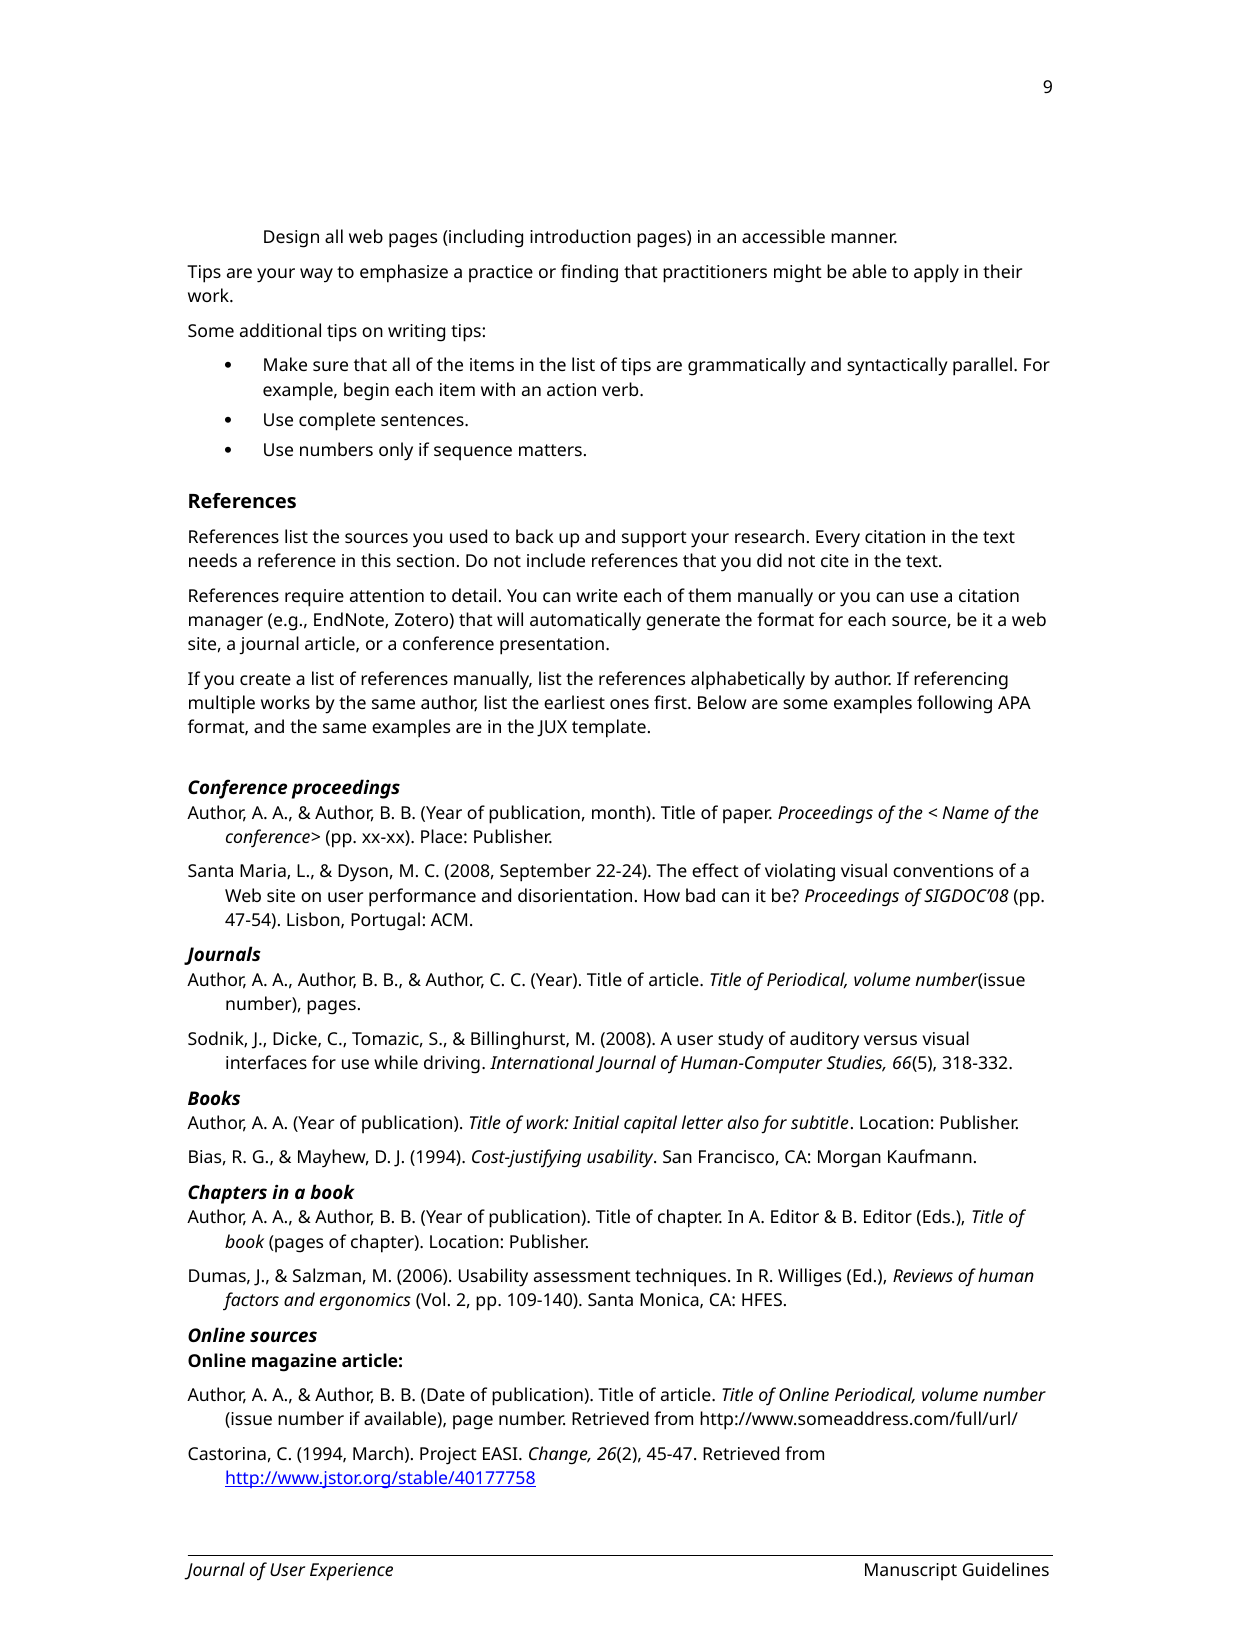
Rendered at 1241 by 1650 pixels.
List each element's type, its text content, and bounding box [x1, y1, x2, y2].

list Use complete sentences. [225, 407, 1053, 432]
text Sodnik, J., Dicke, C., Tomazic, S., & Billinghurst, M. (2008). A user study of auditory versus visual interfaces for use while driving. International Journal of Human-Computer Studies, 66(5), 318-332. [187, 1026, 1053, 1074]
text Author, A. A., & Author, B. B. (Year of publication, month). Title of paper. Proceedings of the < Name of the conference> (pp. xx-xx). Place: Publisher. [187, 800, 1053, 848]
text Design all web pages (including introduction pages) in an accessible manner. [187, 225, 1053, 249]
text Some additional tips on writing tips: [187, 318, 1053, 342]
text References list the sources you used to back up and support your research. Every citation in the text needs a reference in this section. Do not include references that you did not cite in the text. [187, 524, 1053, 573]
text Author, A. A., & Author, B. B. (Year of publication). Title of chapter. In A. Editor & B. Editor (Eds.), Title of book (pages of chapter). Location: Publisher. [187, 1205, 1053, 1253]
text Dumas, J., & Salzman, M. (2006). Usability assessment techniques. In R. Williges (Ed.), Reviews of human factors and ergonomics (Vol. 2, pp. 109-140). Santa Monica, CA: HFES. [187, 1264, 1053, 1312]
subtitle Conference proceedings [187, 774, 1053, 800]
text If you create a list of references manually, list the references alphabetically by author. If referencing multiple works by the same author, list the earliest ones first. Below are some examples following APA format, and the same examples are in the JUX template. [187, 666, 1053, 739]
text Author, A. A. (Year of publication). Title of work: Initial capital letter also for subtitle. Location: Publisher. [187, 1110, 1053, 1134]
text Author, A. A., & Author, B. B. (Date of publication). Title of article. Title of Online Periodical, volume number (issue number if available), page number. Retrieved from http://www.someaddress.com/full/url/ [187, 1383, 1053, 1431]
text Online magazine article: [187, 1348, 1053, 1372]
text Author, A. A., Author, B. B., & Author, C. C. (Year). Title of article. Title of Periodical, volume number(issue number), pages. [187, 967, 1053, 1016]
text References require attention to detail. You can write each of them manually or you can use a citation manager (e.g., EndNote, Zotero) that will automatically generate the format for each source, be it a web site, a journal article, or a conference presentation. [187, 583, 1053, 656]
text Santa Maria, L., & Dyson, M. C. (2008, September 22-24). The effect of violating visual conventions of a Web site on user performance and disorientation. How bad can it be? Proceedings of SIGDOC’08 (pp. 47-54). Lisbon, Portugal: ACM. [187, 859, 1053, 931]
subtitle Chapters in a book [187, 1179, 1053, 1205]
subtitle Books [187, 1085, 1053, 1110]
list Make sure that all of the items in the list of tips are grammatically and syntactically parallel. For example, begin each item with an action verb. [225, 353, 1053, 401]
text Tips are your way to emphasize a practice or finding that practitioners might be able to apply in their work. [187, 259, 1053, 308]
text Bias, R. G., & Mayhew, D. J. (1994). Cost-justifying usability. San Francisco, CA: Morgan Kaufmann. [187, 1145, 1053, 1169]
text Castorina, C. (1994, March). Project EASI. Change, 26(2), 45-47. Retrieved from http://www.jstor.org/stable/40177758 [187, 1441, 1053, 1490]
subtitle Journals [187, 942, 1053, 967]
subtitle Online sources [187, 1322, 1053, 1348]
list Use numbers only if sequence matters. [225, 438, 1053, 462]
subtitle References [187, 487, 1053, 514]
